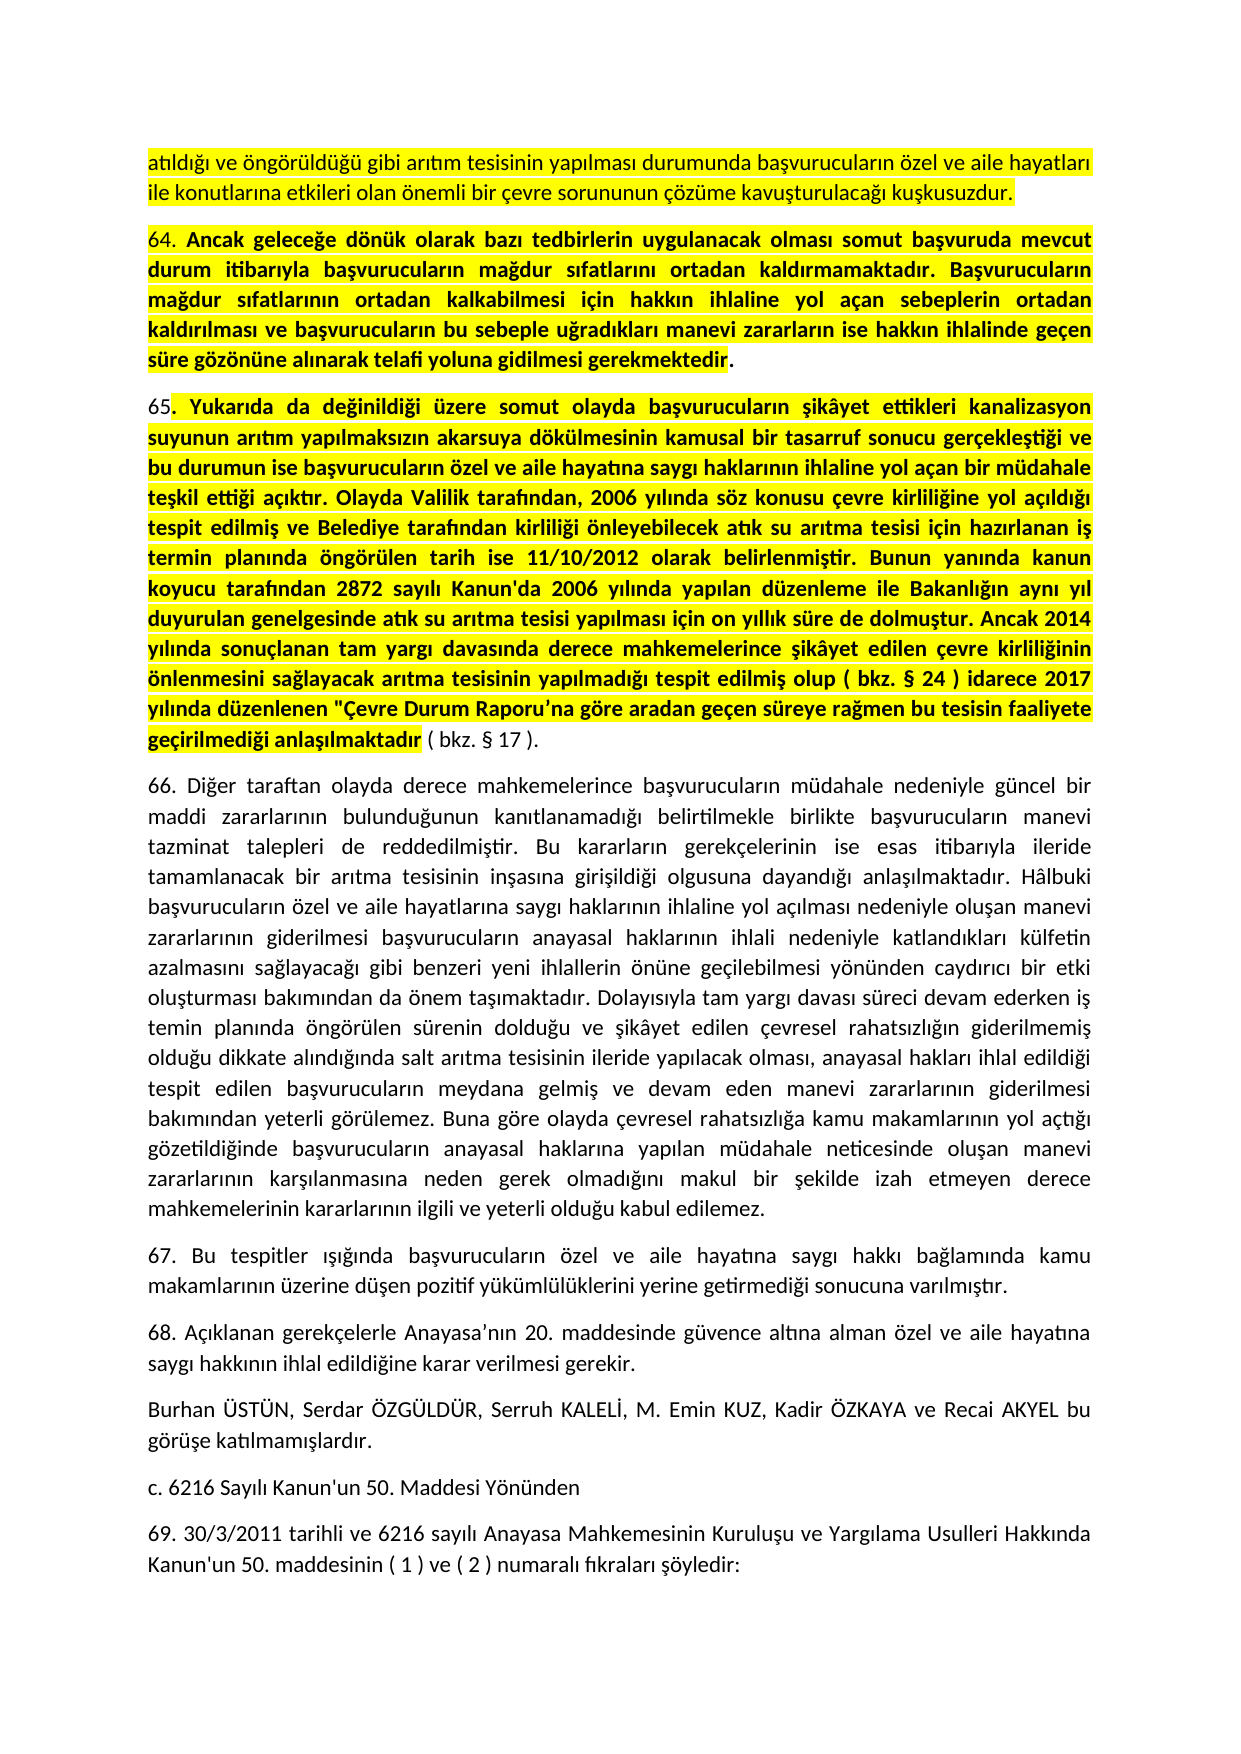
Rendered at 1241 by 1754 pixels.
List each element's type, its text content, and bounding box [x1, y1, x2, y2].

text 66. Diğer taraftan olayda derece mahkemelerince başvurucuların müdahale nedeniyle güncel bir maddi zararlarının bulunduğunun kanıtlanamadığı belirtilmekle birlikte başvurucuların manevi tazminat talepleri de reddedilmiştir. Bu kararların gerekçelerinin ise esas itibarıyla ileride tamamlanacak bir arıtma tesisinin inşasına girişildiği olgusuna dayandığı anlaşılmaktadır. Hâlbuki başvurucuların özel ve aile hayatlarına saygı haklarının ihlaline yol açılması nedeniyle oluşan manevi zararlarının giderilmesi başvurucuların anayasal haklarının ihlali nedeniyle katlandıkları külfetin azalmasını sağlayacağı gibi benzeri yeni ihlallerin önüne geçilebilmesi yönünden caydırıcı bir etki oluşturması bakımından da önem taşımaktadır. Dolayısıyla tam yargı davası süreci devam ederken iş temin planında öngörülen sürenin dolduğu ve şikâyet edilen çevresel rahatsızlığın giderilmemiş olduğu dikkate alındığında salt arıtma tesisinin ileride yapılacak olması, anayasal hakları ihlal edildiği tespit edilen başvurucuların meydana gelmiş ve devam eden manevi zararlarının giderilmesi bakımından yeterli görülemez. Buna göre olayda çevresel rahatsızlığa kamu makamlarının yol açtığı gözetildiğinde başvurucuların anayasal haklarına yapılan müdahale neticesinde oluşan manevi zararlarının karşılanmasına neden gerek olmadığını makul bir şekilde izah etmeyen derece mahkemelerinin kararlarının ilgili ve yeterli olduğu kabul edilemez. [148, 772, 1093, 1222]
text 68. Açıklanan gerekçelerle Anayasa’nın 20. maddesinde güvence altına alman özel ve aile hayatına saygı hakkının ihlal edildiğine karar verilmesi gerekir. [148, 1318, 1093, 1377]
text Burhan ÜSTÜN, Serdar ÖZGÜLDÜR, Serruh KALELİ, M. Emin KUZ, Kadir ÖZKAYA ve Recai AKYEL bu görüşe katılmamışlardır. [148, 1396, 1093, 1454]
text 67. Bu tespitler ışığında başvurucuların özel ve aile hayatına saygı hakkı bağlamında kamu makamlarının üzerine düşen pozitif yükümlülüklerini yerine getirmediği sonucuna varılmıştır. [148, 1241, 1093, 1299]
text 69. 30/3/2011 tarihli ve 6216 sayılı Anayasa Mahkemesinin Kuruluşu ve Yargılama Usulleri Hakkında Kanun'un 50. maddesinin ( 1 ) ve ( 2 ) numaralı fıkraları şöyledir: [148, 1519, 1093, 1578]
text c. 6216 Sayılı Kanun'un 50. Maddesi Yönünden [148, 1473, 1093, 1501]
text 64. Ancak geleceğe dönük olarak bazı tedbirlerin uygulanacak olması somut başvuruda mevcut durum itibarıyla başvurucuların mağdur sıfatlarını ortadan kaldırmamaktadır. Başvurucuların mağdur sıfatlarının ortadan kalkabilmesi için hakkın ihlaline yol açan sebeplerin ortadan kaldırılması ve başvurucuların bu sebeple uğradıkları manevi zararların ise hakkın ihlalinde geçen süre gözönüne alınarak telafi yoluna gidilmesi gerekmektedir. [148, 343, 1093, 373]
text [148, 176, 1093, 206]
